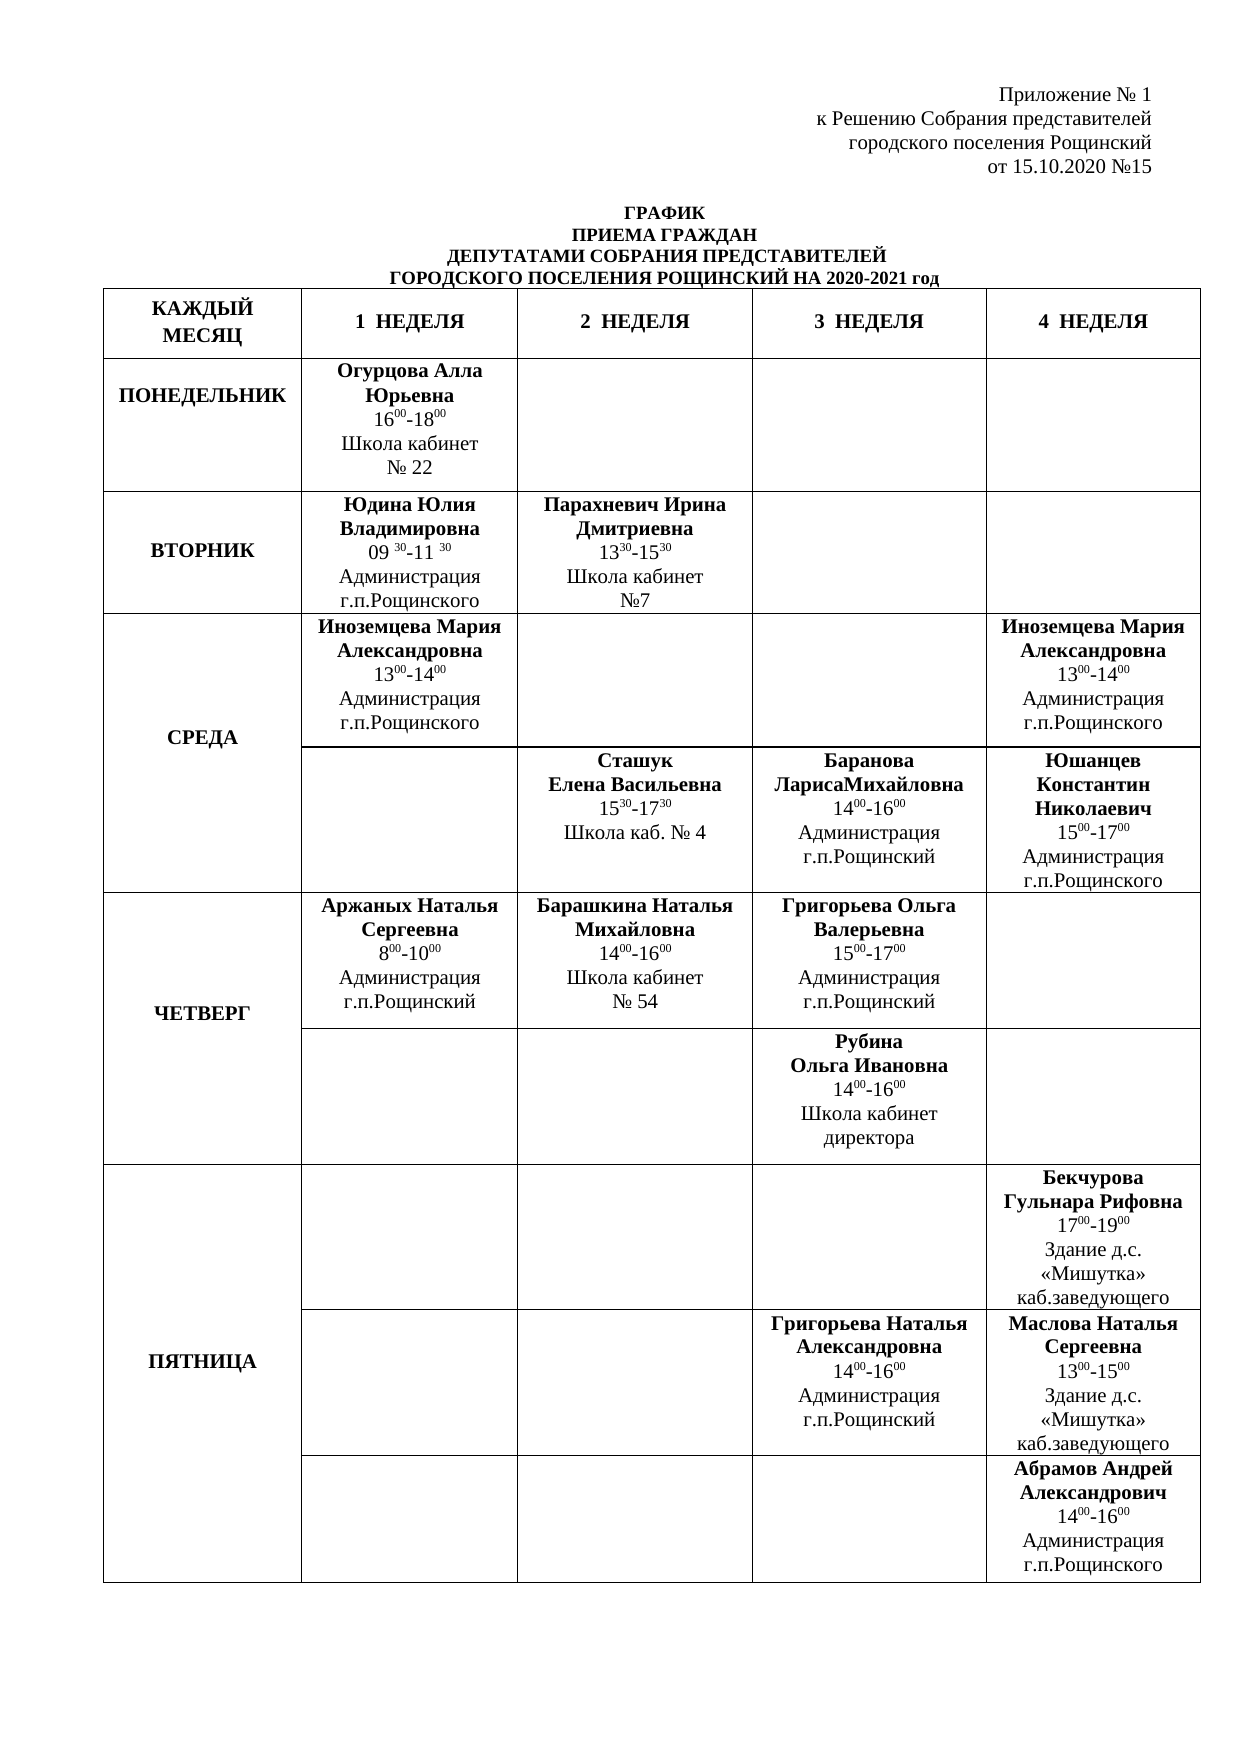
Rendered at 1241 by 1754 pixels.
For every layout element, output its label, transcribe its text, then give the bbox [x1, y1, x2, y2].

table_cell [518, 614, 752, 746]
table_cell СРЕДА [104, 614, 301, 892]
table_cell [987, 492, 1200, 613]
table_header КАЖДЫЙ МЕСЯЦ [104, 289, 301, 357]
table_cell Абрамов Андрей Александрович 1400-1600 Администрация г.п.Рощинского [987, 1456, 1200, 1582]
table_cell Григорьева Наталья Александровна 1400-1600 Администрация г.п.Рощинский [753, 1310, 986, 1455]
table_cell Иноземцева Мария Александровна 1300-1400 Администрация г.п.Рощинского [302, 614, 517, 746]
table_cell [302, 748, 517, 892]
table_cell Григорьева Ольга Валерьевна 1500-1700 Администрация г.п.Рощинский [753, 893, 986, 1028]
table_cell Бекчурова Гульнара Рифовна 1700-1900 Здание д.с. «Мишутка» каб.заведующего [987, 1165, 1200, 1309]
table_cell Баранова ЛарисаМихайловна 1400-1600 Администрация г.п.Рощинский [753, 748, 986, 892]
table_header 2 НЕДЕЛЯ [518, 289, 752, 357]
table_header 3 НЕДЕЛЯ [753, 289, 986, 357]
table_cell [753, 1456, 986, 1582]
table_cell Парахневич Ирина Дмитриевна 1330-1530 Школа кабинет №7 [518, 492, 752, 613]
table_cell Огурцова Алла Юрьевна 1600-1800 Школа кабинет № 22 [302, 359, 517, 491]
table_cell Иноземцева Мария Александровна 1300-1400 Администрация г.п.Рощинского [987, 614, 1200, 746]
table_cell Барашкина Наталья Михайловна 1400-1600 Школа кабинет № 54 [518, 893, 752, 1028]
table_header 1 НЕДЕЛЯ [302, 289, 517, 357]
text к Решению Собрания представителей [177, 106, 1152, 130]
table_cell Сташук Елена Васильевна 1530-1730 Школа каб. № 4 [518, 748, 752, 892]
table_cell [302, 1456, 517, 1582]
table_cell [518, 1310, 752, 1455]
table_cell [753, 1165, 986, 1309]
table_cell [302, 1310, 517, 1455]
table_cell [518, 1456, 752, 1582]
table_cell [302, 1029, 517, 1164]
table_cell [753, 614, 986, 746]
table_cell [753, 492, 986, 613]
table_cell [987, 893, 1200, 1028]
table_cell [518, 359, 752, 491]
text ДЕПУТАТАМИ СОБРАНИЯ ПРЕДСТАВИТЕЛЕЙ [177, 245, 1152, 267]
table_cell Маслова Наталья Сергеевна 1300-1500 Здание д.с. «Мишутка» каб.заведующего [987, 1310, 1200, 1455]
text Приложение № 1 [177, 82, 1152, 106]
text от 15.10.2020 №15 [177, 154, 1152, 178]
table_header 4 НЕДЕЛЯ [987, 289, 1200, 357]
text ГРАФИК [177, 202, 1152, 223]
table_cell ПОНЕДЕЛЬНИК [104, 359, 301, 491]
table_cell Аржаных Наталья Сергеевна 800-1000 Администрация г.п.Рощинский [302, 893, 517, 1028]
table_cell [518, 1165, 752, 1309]
text ГОРОДСКОГО ПОСЕЛЕНИЯ РОЩИНСКИЙ НА 2020-2021 год [177, 267, 1152, 288]
table_cell ПЯТНИЦА [104, 1165, 301, 1582]
table_cell ЧЕТВЕРГ [104, 893, 301, 1164]
table_cell Юдина Юлия Владимировна 09 30-11 30 Администрация г.п.Рощинского [302, 492, 517, 613]
table_cell [987, 359, 1200, 491]
text городского поселения Рощинский [177, 130, 1152, 154]
table_cell [302, 1165, 517, 1309]
table_cell [518, 1029, 752, 1164]
text ПРИЕМА ГРАЖДАН [177, 223, 1152, 245]
table_cell Юшанцев Константин Николаевич 1500-1700 Администрация г.п.Рощинского [987, 748, 1200, 892]
table_cell [753, 359, 986, 491]
table_cell ВТОРНИК [104, 492, 301, 613]
table_cell Рубина Ольга Ивановна 1400-1600 Школа кабинет директора [753, 1029, 986, 1164]
table_cell [987, 1029, 1200, 1164]
